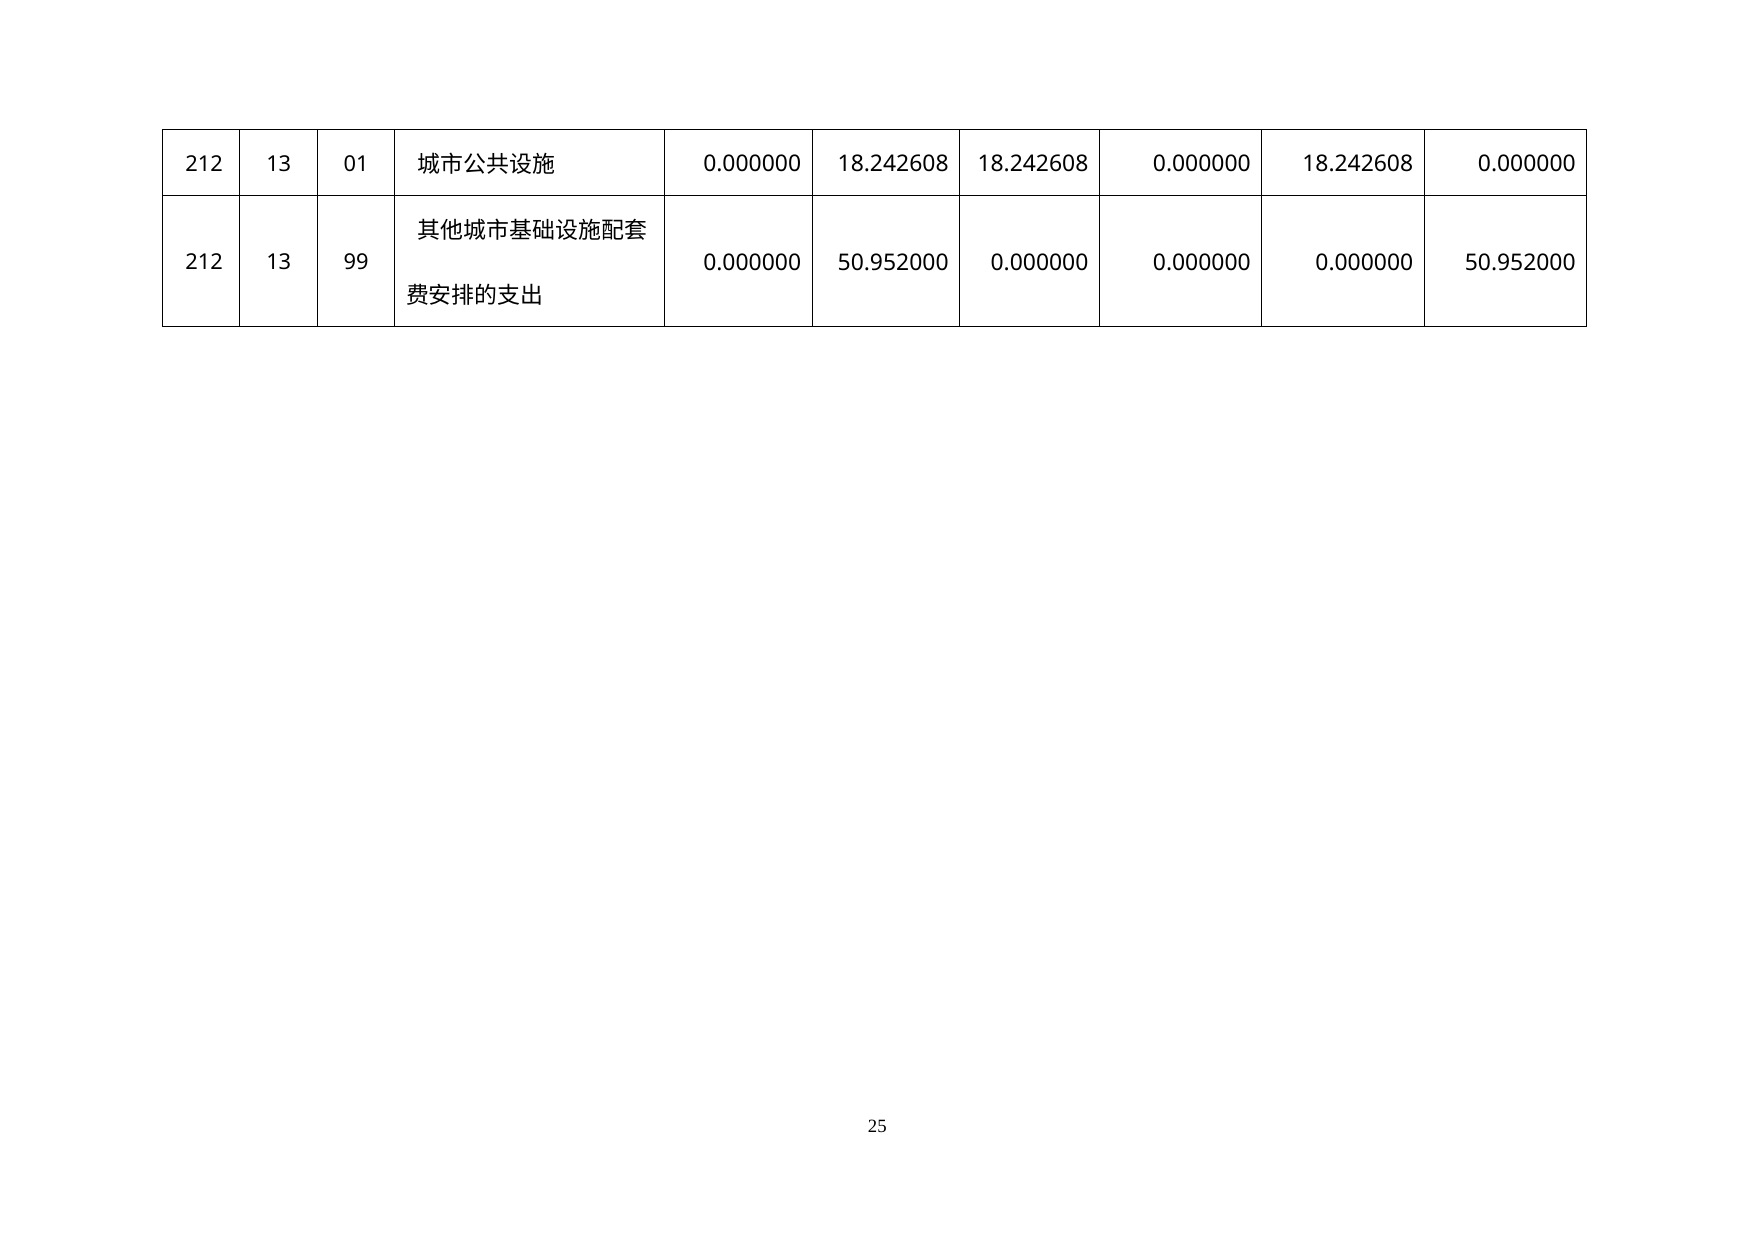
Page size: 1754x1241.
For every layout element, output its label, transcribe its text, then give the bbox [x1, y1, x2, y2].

table_cell 212 [163, 130, 239, 195]
table_cell 50.952000 [813, 196, 959, 326]
table_cell 18.242608 [813, 130, 959, 195]
table_cell 0.000000 [960, 196, 1099, 326]
table_cell 18.242608 [1262, 130, 1424, 195]
table_cell 18.242608 [960, 130, 1099, 195]
table_cell 其他城市基础设施配套费安排的支出 [395, 196, 664, 326]
table_cell 50.952000 [1425, 196, 1586, 326]
table_cell 13 [240, 196, 317, 326]
table_cell 13 [240, 130, 317, 195]
table_cell 0.000000 [1425, 130, 1586, 195]
table_cell 0.000000 [1100, 130, 1261, 195]
table_cell 0.000000 [665, 130, 812, 195]
table_cell 99 [318, 196, 394, 326]
table_cell 01 [318, 130, 394, 195]
table_cell 城市公共设施 [395, 130, 664, 195]
table_cell 0.000000 [1100, 196, 1261, 326]
table_cell 0.000000 [665, 196, 812, 326]
table_cell 212 [163, 196, 239, 326]
table_cell 0.000000 [1262, 196, 1424, 326]
